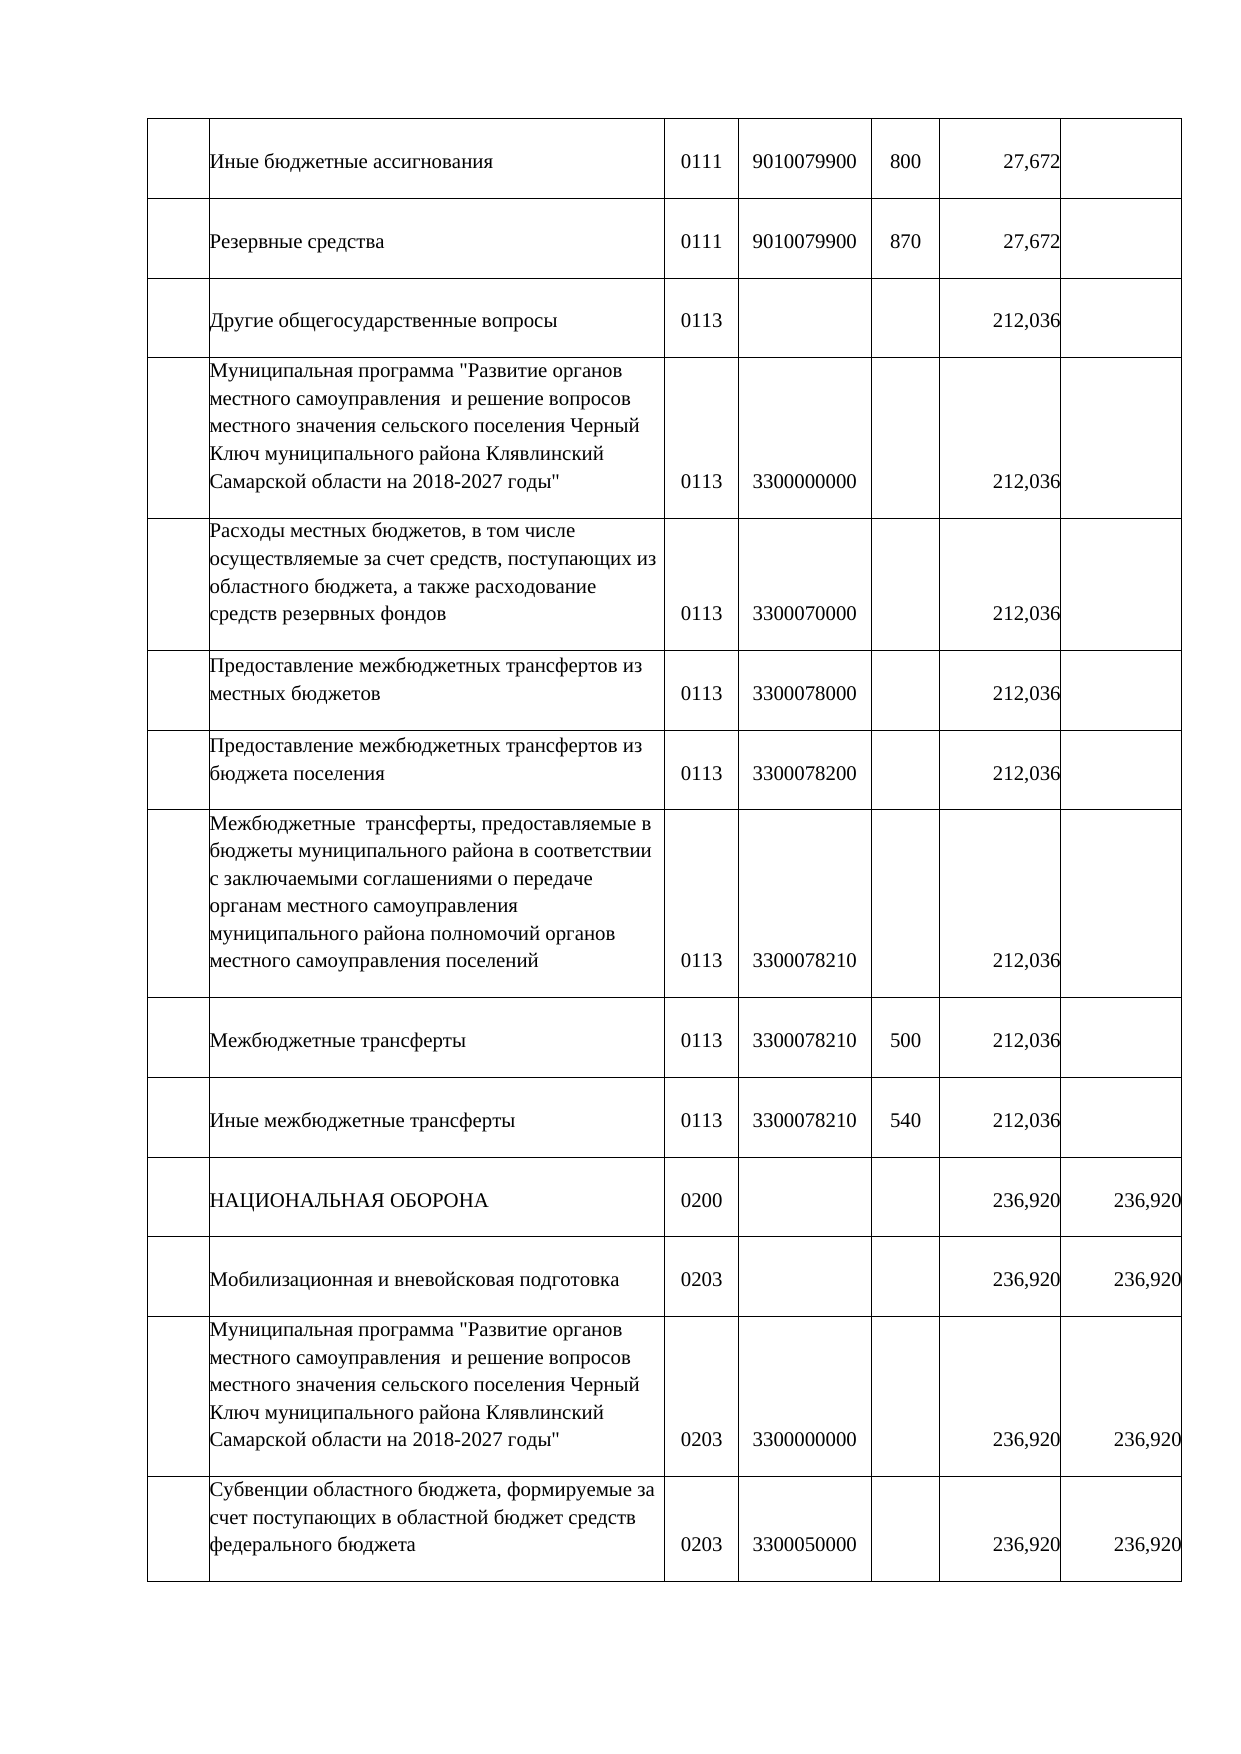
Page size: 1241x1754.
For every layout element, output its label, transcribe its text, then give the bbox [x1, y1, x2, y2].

table_cell 236,920 [940, 1237, 1060, 1316]
table_cell [148, 519, 209, 650]
table_cell 236,920 [1061, 1477, 1181, 1581]
table_cell 0113 [665, 651, 738, 730]
table_cell Межбюджетные трансферты, предоставляемые в бюджеты муниципального района в соответствии с заключаемыми соглашениями о передаче органам местного самоуправления муниципального района полномочий органов местного самоуправления поселений [210, 810, 664, 997]
table_cell Иные межбюджетные трансферты [210, 1078, 664, 1157]
table_cell 0200 [665, 1158, 738, 1236]
table_cell 0113 [665, 998, 738, 1077]
table_cell [739, 1237, 871, 1316]
table_cell 0111 [665, 119, 738, 198]
table_cell Предоставление межбюджетных трансфертов из бюджета поселения [210, 731, 664, 809]
table_cell [1061, 519, 1181, 650]
table_cell [148, 199, 209, 277]
table_cell 212,036 [940, 519, 1060, 650]
table_cell 212,036 [940, 651, 1060, 730]
table_cell Муниципальная программа "Развитие органов местного самоуправления и решение вопросов местного значения сельского поселения Черный Ключ муниципального района Клявлинский Самарской области на 2018-2027 годы" [210, 358, 664, 517]
table_cell [872, 279, 939, 357]
table_cell Резервные средства [210, 199, 664, 277]
table_cell 3300000000 [739, 358, 871, 517]
table_cell 212,036 [940, 731, 1060, 809]
table_cell [148, 1078, 209, 1157]
table_cell [148, 358, 209, 517]
table_cell 3300078210 [739, 810, 871, 997]
table_cell [872, 1317, 939, 1476]
table_cell 236,920 [1061, 1317, 1181, 1476]
table_cell 9010079900 [739, 199, 871, 277]
table_cell 27,672 [940, 119, 1060, 198]
table_cell [1061, 119, 1181, 198]
table_cell [1061, 810, 1181, 997]
table_cell 236,920 [940, 1317, 1060, 1476]
table_cell 212,036 [940, 358, 1060, 517]
table_cell 0203 [665, 1477, 738, 1581]
table_cell Субвенции областного бюджета, формируемые за счет поступающих в областной бюджет средств федерального бюджета [210, 1477, 664, 1581]
table_cell [148, 1477, 209, 1581]
table_cell [1061, 199, 1181, 277]
table_cell [872, 651, 939, 730]
table_cell [1061, 279, 1181, 357]
table_cell [148, 651, 209, 730]
table_cell [148, 1317, 209, 1476]
table_cell 0203 [665, 1237, 738, 1316]
table_cell 236,920 [940, 1158, 1060, 1236]
table_cell [872, 358, 939, 517]
table_cell [872, 519, 939, 650]
table_cell [1061, 358, 1181, 517]
table_cell 3300000000 [739, 1317, 871, 1476]
table_cell [148, 810, 209, 997]
table_cell Иные бюджетные ассигнования [210, 119, 664, 198]
table_cell 212,036 [940, 1078, 1060, 1157]
table_cell [872, 1477, 939, 1581]
table_cell 212,036 [940, 810, 1060, 997]
table_cell [148, 1237, 209, 1316]
table_cell 0113 [665, 810, 738, 997]
table_cell 236,920 [940, 1477, 1060, 1581]
table_cell 9010079900 [739, 119, 871, 198]
table_cell 0203 [665, 1317, 738, 1476]
table_cell Предоставление межбюджетных трансфертов из местных бюджетов [210, 651, 664, 730]
table_cell [148, 731, 209, 809]
table_cell 800 [872, 119, 939, 198]
table_cell 236,920 [1061, 1158, 1181, 1236]
table_cell [148, 279, 209, 357]
table_cell Расходы местных бюджетов, в том числе осуществляемые за счет средств, поступающих из областного бюджета, а также расходование средств резервных фондов [210, 519, 664, 650]
table_cell 0113 [665, 519, 738, 650]
table_cell Мобилизационная и вневойсковая подготовка [210, 1237, 664, 1316]
table_cell [148, 998, 209, 1077]
table_cell [148, 1158, 209, 1236]
table_cell 0113 [665, 731, 738, 809]
table_cell 212,036 [940, 998, 1060, 1077]
table_cell 0113 [665, 358, 738, 517]
table_cell [739, 279, 871, 357]
table_cell 3300078210 [739, 1078, 871, 1157]
table_cell [739, 1158, 871, 1236]
table_cell [872, 1158, 939, 1236]
table_cell Межбюджетные трансферты [210, 998, 664, 1077]
table_cell [1061, 1078, 1181, 1157]
table_cell 3300078200 [739, 731, 871, 809]
table_cell 3300078210 [739, 998, 871, 1077]
table_cell [148, 119, 209, 198]
table_cell 870 [872, 199, 939, 277]
table_cell 3300078000 [739, 651, 871, 730]
table_cell Другие общегосударственные вопросы [210, 279, 664, 357]
table_cell 212,036 [940, 279, 1060, 357]
table_cell [872, 1237, 939, 1316]
table_cell Муниципальная программа "Развитие органов местного самоуправления и решение вопросов местного значения сельского поселения Черный Ключ муниципального района Клявлинский Самарской области на 2018-2027 годы" [210, 1317, 664, 1476]
table_cell [1061, 731, 1181, 809]
table_cell 0113 [665, 279, 738, 357]
table_cell 3300070000 [739, 519, 871, 650]
table_cell [1061, 651, 1181, 730]
table_cell 236,920 [1061, 1237, 1181, 1316]
table_cell 500 [872, 998, 939, 1077]
table_cell 3300050000 [739, 1477, 871, 1581]
table_cell 0111 [665, 199, 738, 277]
table_cell 540 [872, 1078, 939, 1157]
table_cell 27,672 [940, 199, 1060, 277]
table_cell [1061, 998, 1181, 1077]
table_cell 0113 [665, 1078, 738, 1157]
table_cell НАЦИОНАЛЬНАЯ ОБОРОНА [210, 1158, 664, 1236]
table_cell [872, 810, 939, 997]
table_cell [872, 731, 939, 809]
